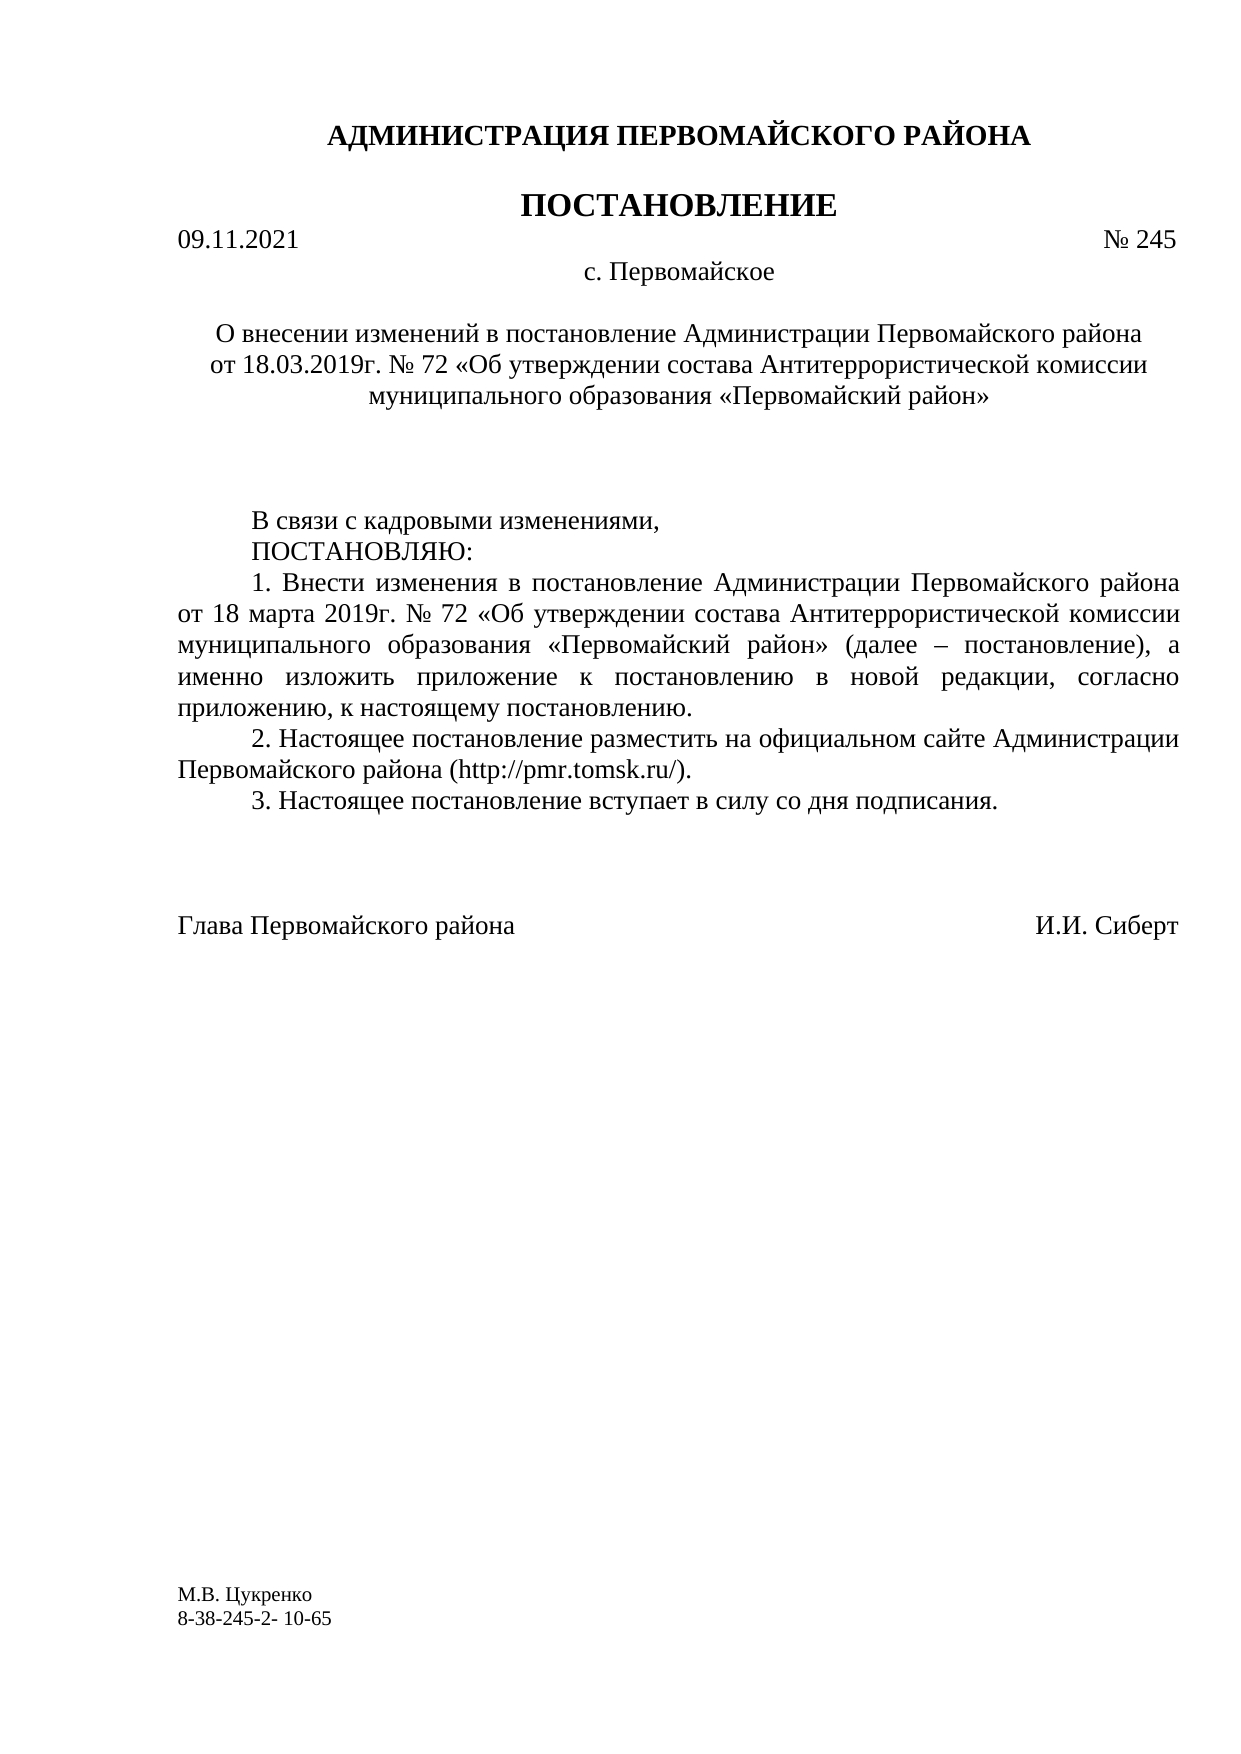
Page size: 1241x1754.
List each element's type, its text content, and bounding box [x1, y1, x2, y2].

text от 18.03.2019г. № 72 «Об утверждении состава Антитеррористической комиссии муниципального образования «Первомайский район» [177, 348, 1181, 410]
text 8-38-245-2- 10-65 [177, 1606, 1181, 1630]
text О внесении изменений в постановление Администрации Первомайского района [177, 317, 1181, 348]
text М.В. Цукренко [177, 1582, 1181, 1606]
text АДМИНИСТРАЦИЯ ПЕРВОМАЙСКОГО РАЙОНА [177, 118, 1181, 152]
text с. Первомайское [177, 255, 1181, 286]
text В связи с кадровыми изменениями, [177, 504, 1181, 535]
subtitle ПОСТАНОВЛЕНИЕ [177, 185, 1181, 223]
text 09.11.2021 № 245 [177, 223, 1181, 255]
text 2. Настоящее постановление разместить на официальном сайте Администрации Первомайского района (http://pmr.tomsk.ru/). [177, 722, 1181, 784]
text ПОСТАНОВЛЯЮ: [177, 535, 1181, 566]
text Глава Первомайского района И.И. Сиберт [177, 909, 1181, 940]
text 3. Настоящее постановление вступает в силу со дня подписания. [177, 784, 1181, 815]
text 1. Внести изменения в постановление Администрации Первомайского района от 18 марта 2019г. № 72 «Об утверждении состава Антитеррористической комиссии муниципального образования «Первомайский район» (далее – постановление), а именно изложить приложение к постановлению в новой редакции, согласно приложению, к настоящему постановлению. [177, 566, 1181, 722]
